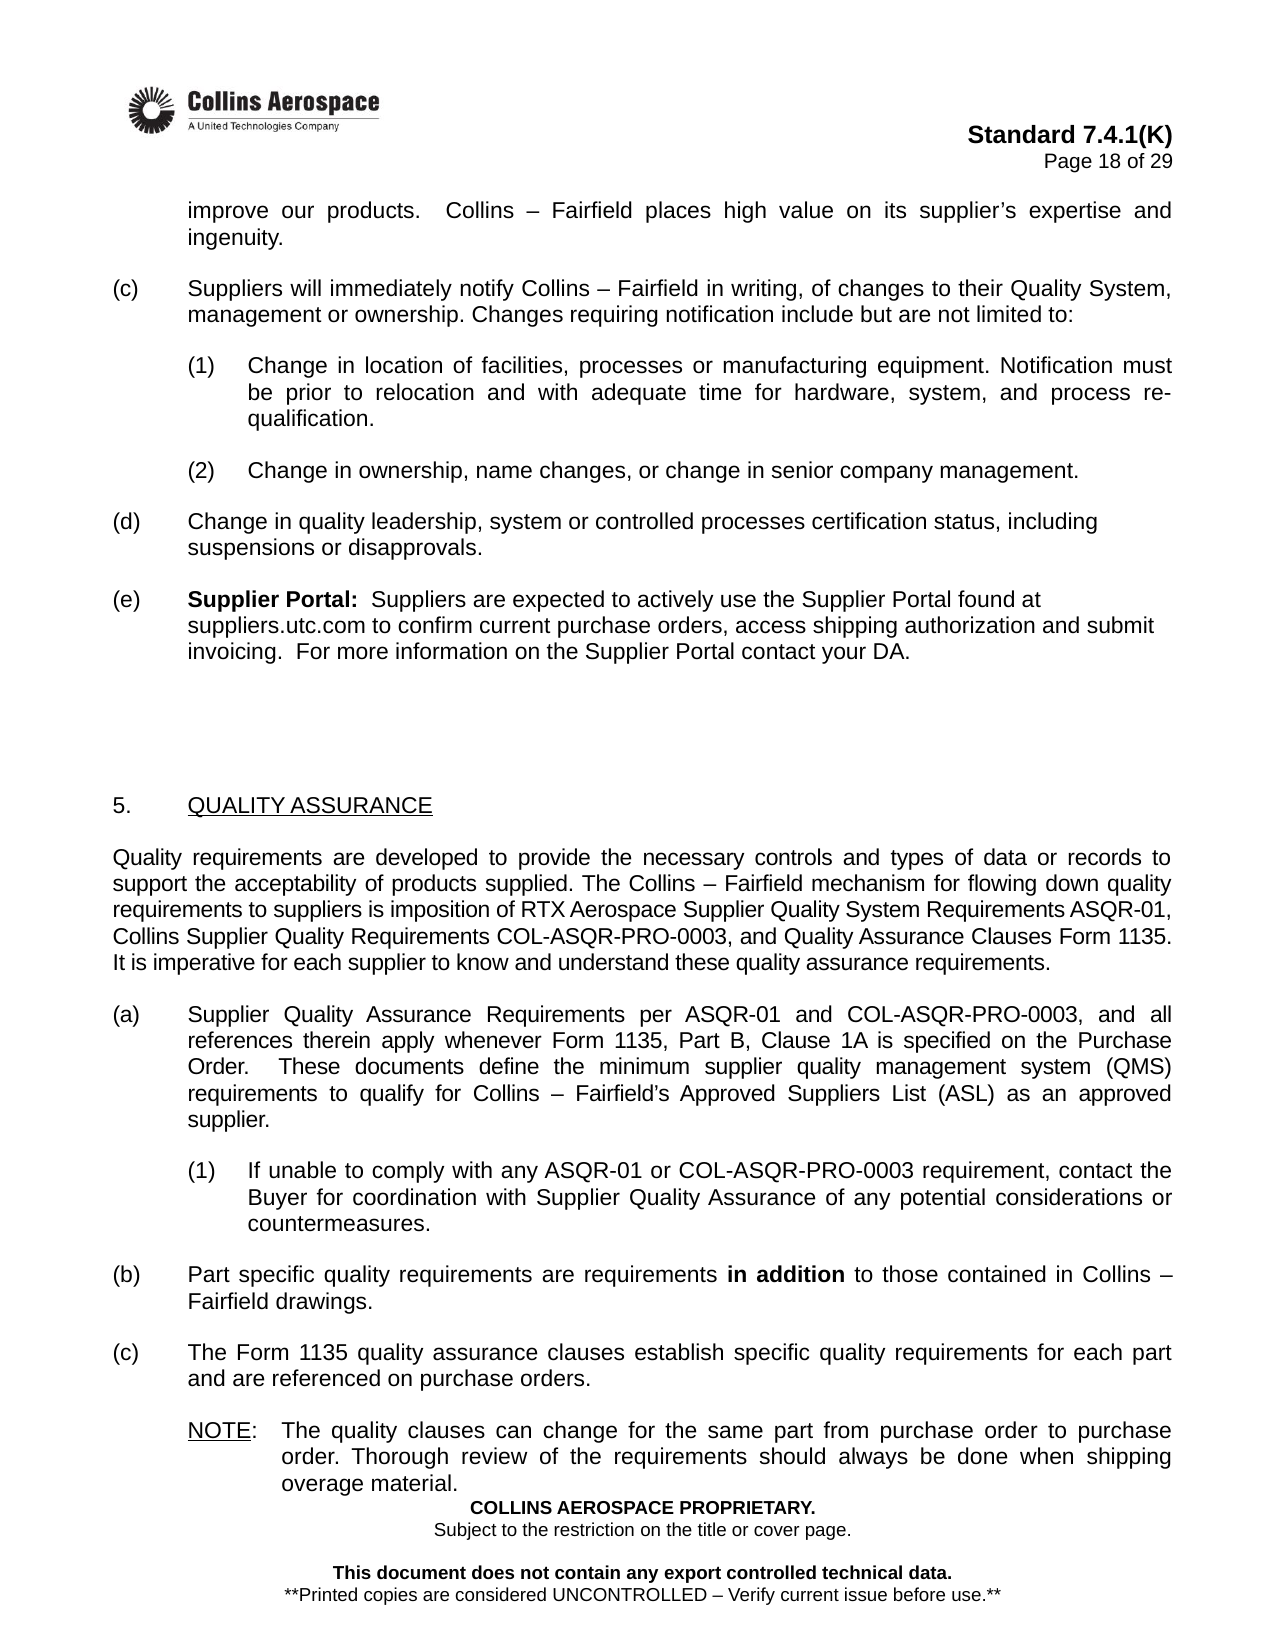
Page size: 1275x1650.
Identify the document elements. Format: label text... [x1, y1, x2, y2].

picture [113, 74, 400, 144]
subtitle Part specific quality requirements are requirements in addition to those contained in Collins – Fairfield drawings. [112, 1261, 1173, 1314]
subtitle QUALITY ASSURANCE [112, 792, 1173, 819]
text Quality requirements are developed to provide the necessary controls and types of data or records to support the acceptability of products supplied. The Collins – Fairfield mechanism for flowing down quality requirements to suppliers is imposition of RTX Aerospace Supplier Quality System Requirements ASQR-01, Collins Supplier Quality Requirements COL-ASQR-PRO-0003, and Quality Assurance Clauses Form 1135. It is imperative for each supplier to know and understand these quality assurance requirements. [112, 844, 1173, 976]
subtitle Change in location of facilities, processes or manufacturing equipment. Notification must be prior to relocation and with adequate time for hardware, system, and process re-qualification. [187, 352, 1173, 432]
subtitle Suppliers will immediately notify Collins – Fairfield in writing, of changes to their Quality System, management or ownership. Changes requiring notification include but are not limited to: [112, 275, 1173, 327]
subtitle If unable to comply with any ASQR-01 or COL-ASQR-PRO-0003 requirement, contact the Buyer for coordination with Supplier Quality Assurance of any potential considerations or countermeasures. [187, 1157, 1173, 1236]
text NOTE: The quality clauses can change for the same part from purchase order to purchase order. Thorough review of the requirements should always be done when shipping overage material. [56, 1417, 1173, 1496]
list Supplier Quality Assurance Requirements per ASQR-01 and COL-ASQR-PRO-0003, and all references therein apply whenever Form 1135, Part B, Clause 1A is specified on the Purchase Order. These documents define the minimum supplier quality management system (QMS) requirements to qualify for Collins – Fairfield’s Approved Suppliers List (ASL) as an approved supplier. [112, 1001, 1173, 1132]
subtitle Supplier Portal: Suppliers are expected to actively use the Supplier Portal found at suppliers.utc.com to confirm current purchase orders, access shipping authorization and submit invoicing. For more information on the Supplier Portal contact your DA. [112, 586, 1173, 665]
subtitle Change in ownership, name changes, or change in senior company management. [187, 457, 1173, 483]
subtitle The Form 1135 quality assurance clauses establish specific quality requirements for each part and are referenced on purchase orders. [112, 1339, 1173, 1392]
subtitle Change in quality leadership, system or controlled processes certification status, including suspensions or disapprovals. [112, 508, 1173, 561]
